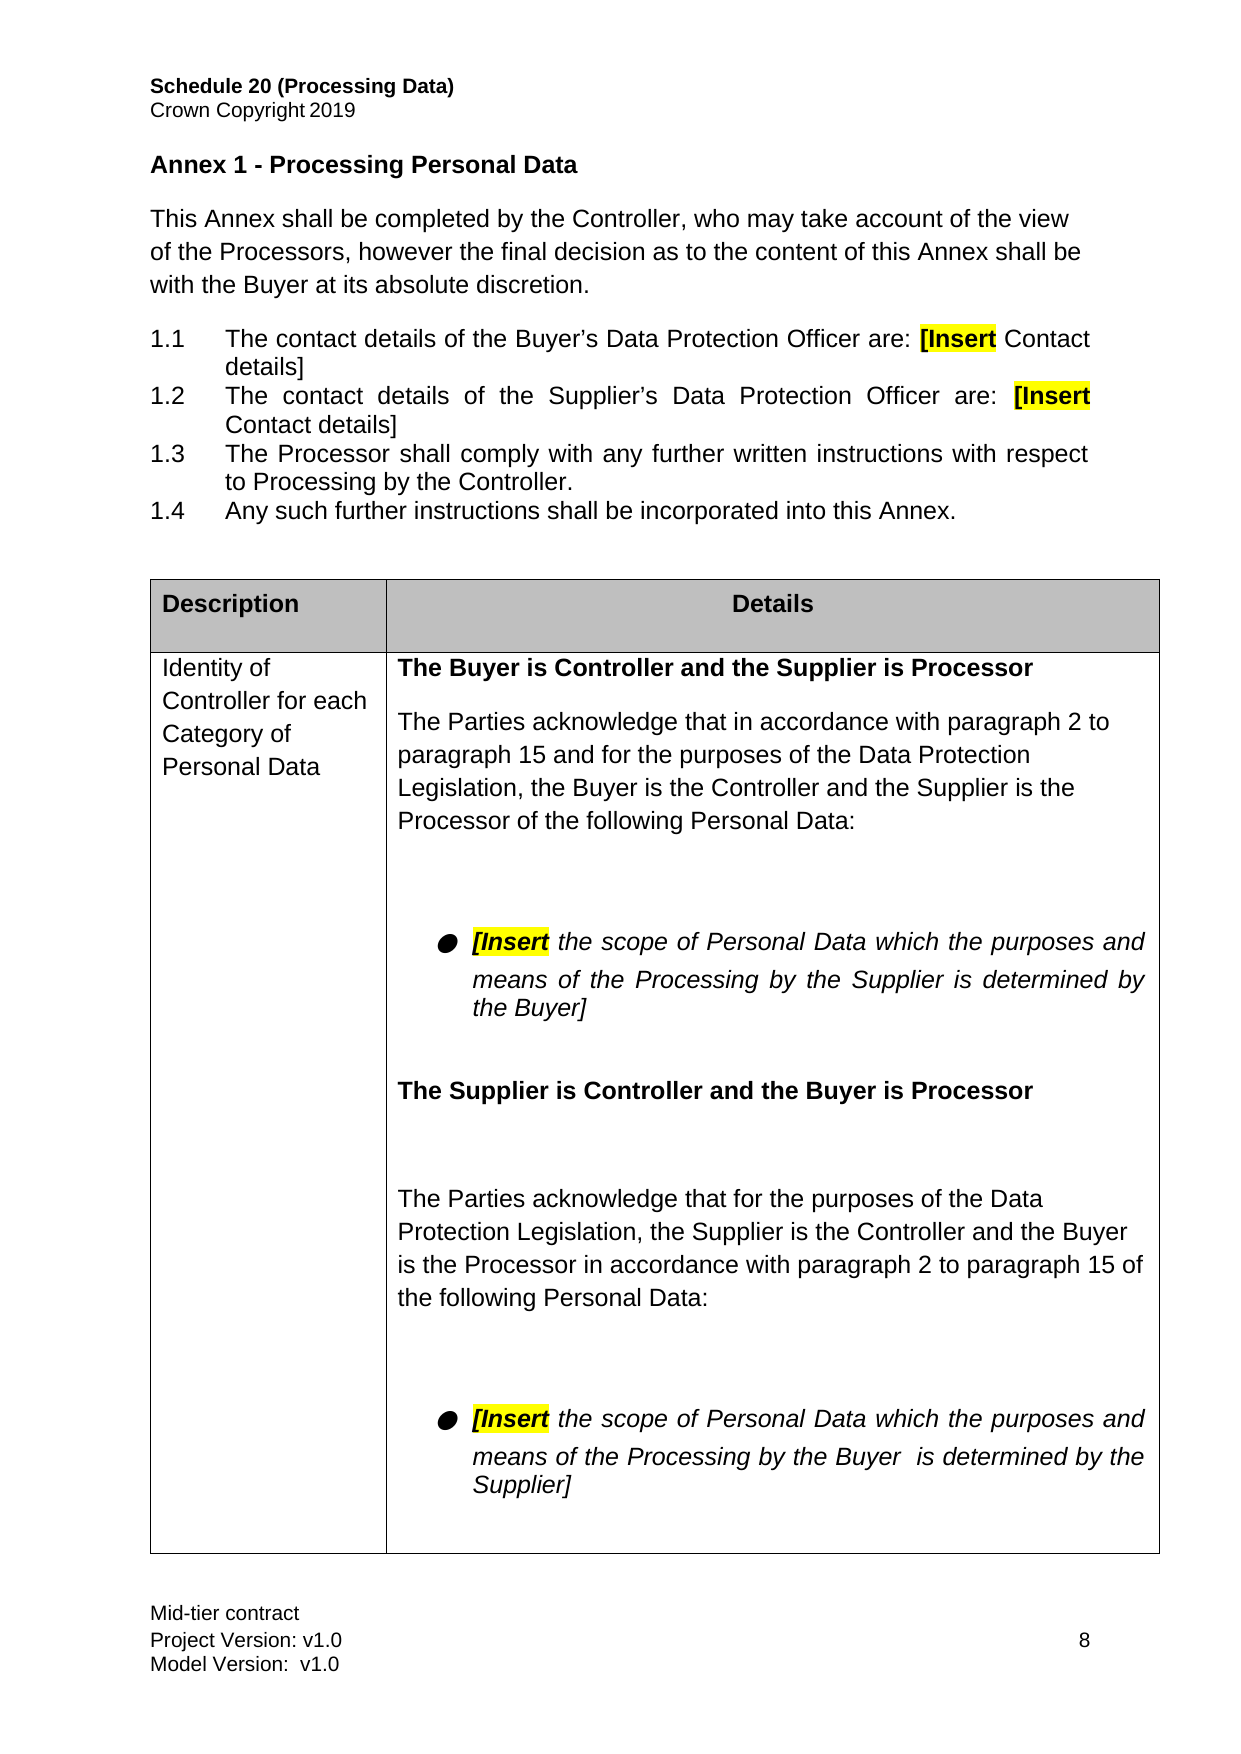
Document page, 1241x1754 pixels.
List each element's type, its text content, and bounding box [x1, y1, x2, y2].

table_header Details [387, 580, 1159, 652]
subtitle Annex 1 - Processing Personal Data [150, 150, 1090, 179]
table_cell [151, 653, 386, 1553]
list The Processor shall comply with any further written instructions with respect to Processing by the Controller. [150, 439, 1090, 496]
table_header Description [151, 580, 386, 652]
list The contact details of the Buyer’s Data Protection Officer are: [Insert Contact details] [150, 324, 1090, 381]
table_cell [387, 653, 1159, 1553]
list The contact details of the Supplier’s Data Protection Officer are: [Insert Contact details] [150, 381, 1090, 439]
list Any such further instructions shall be incorporated into this Annex. [150, 496, 1090, 525]
text This Annex shall be completed by the Controller, who may take account of the view of the Processors, however the final decision as to the content of this Annex shall be with the Buyer at its absolute discretion. [150, 204, 1090, 298]
